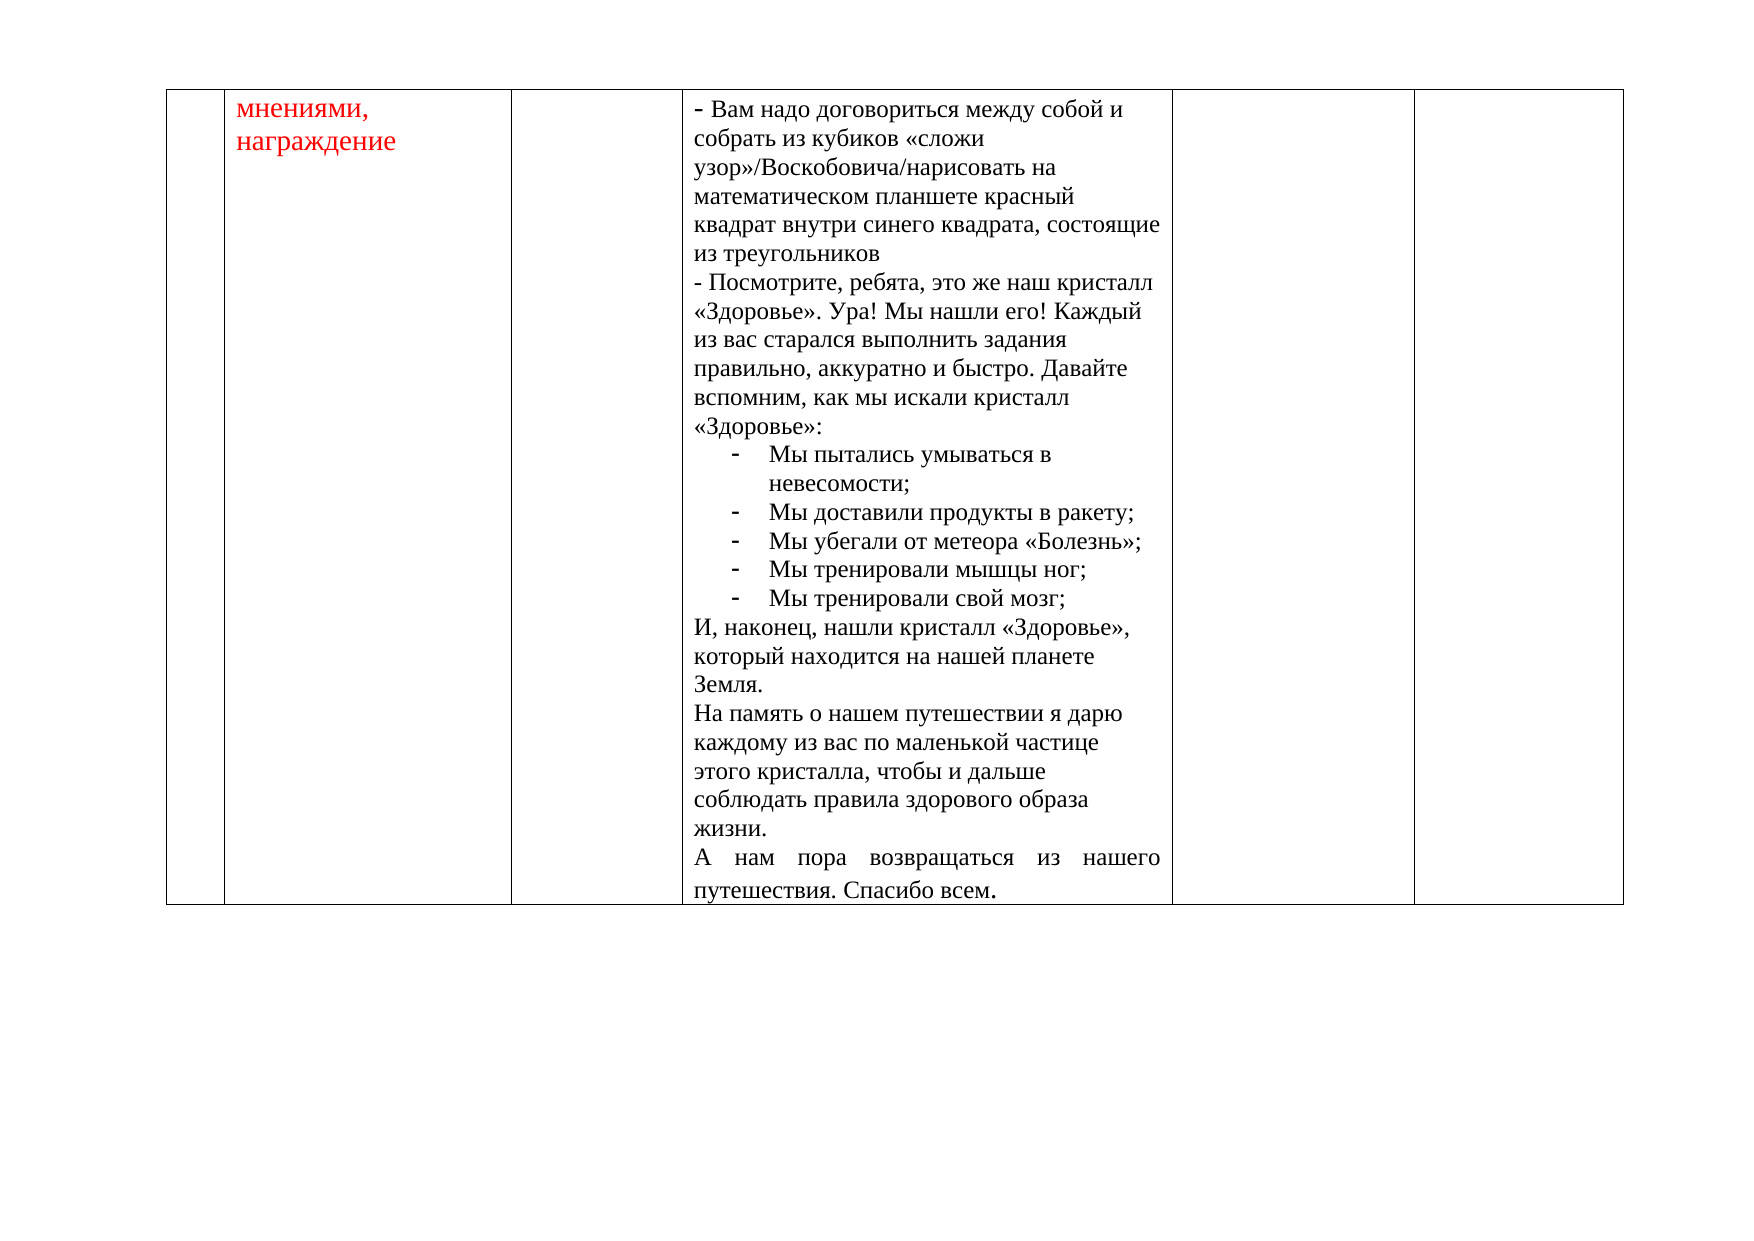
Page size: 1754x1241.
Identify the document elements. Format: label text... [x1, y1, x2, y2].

table_cell [512, 90, 682, 904]
table_cell [1415, 90, 1623, 904]
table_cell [683, 90, 1172, 904]
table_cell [225, 90, 511, 904]
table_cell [1173, 90, 1414, 904]
table_cell 4 [167, 90, 224, 904]
